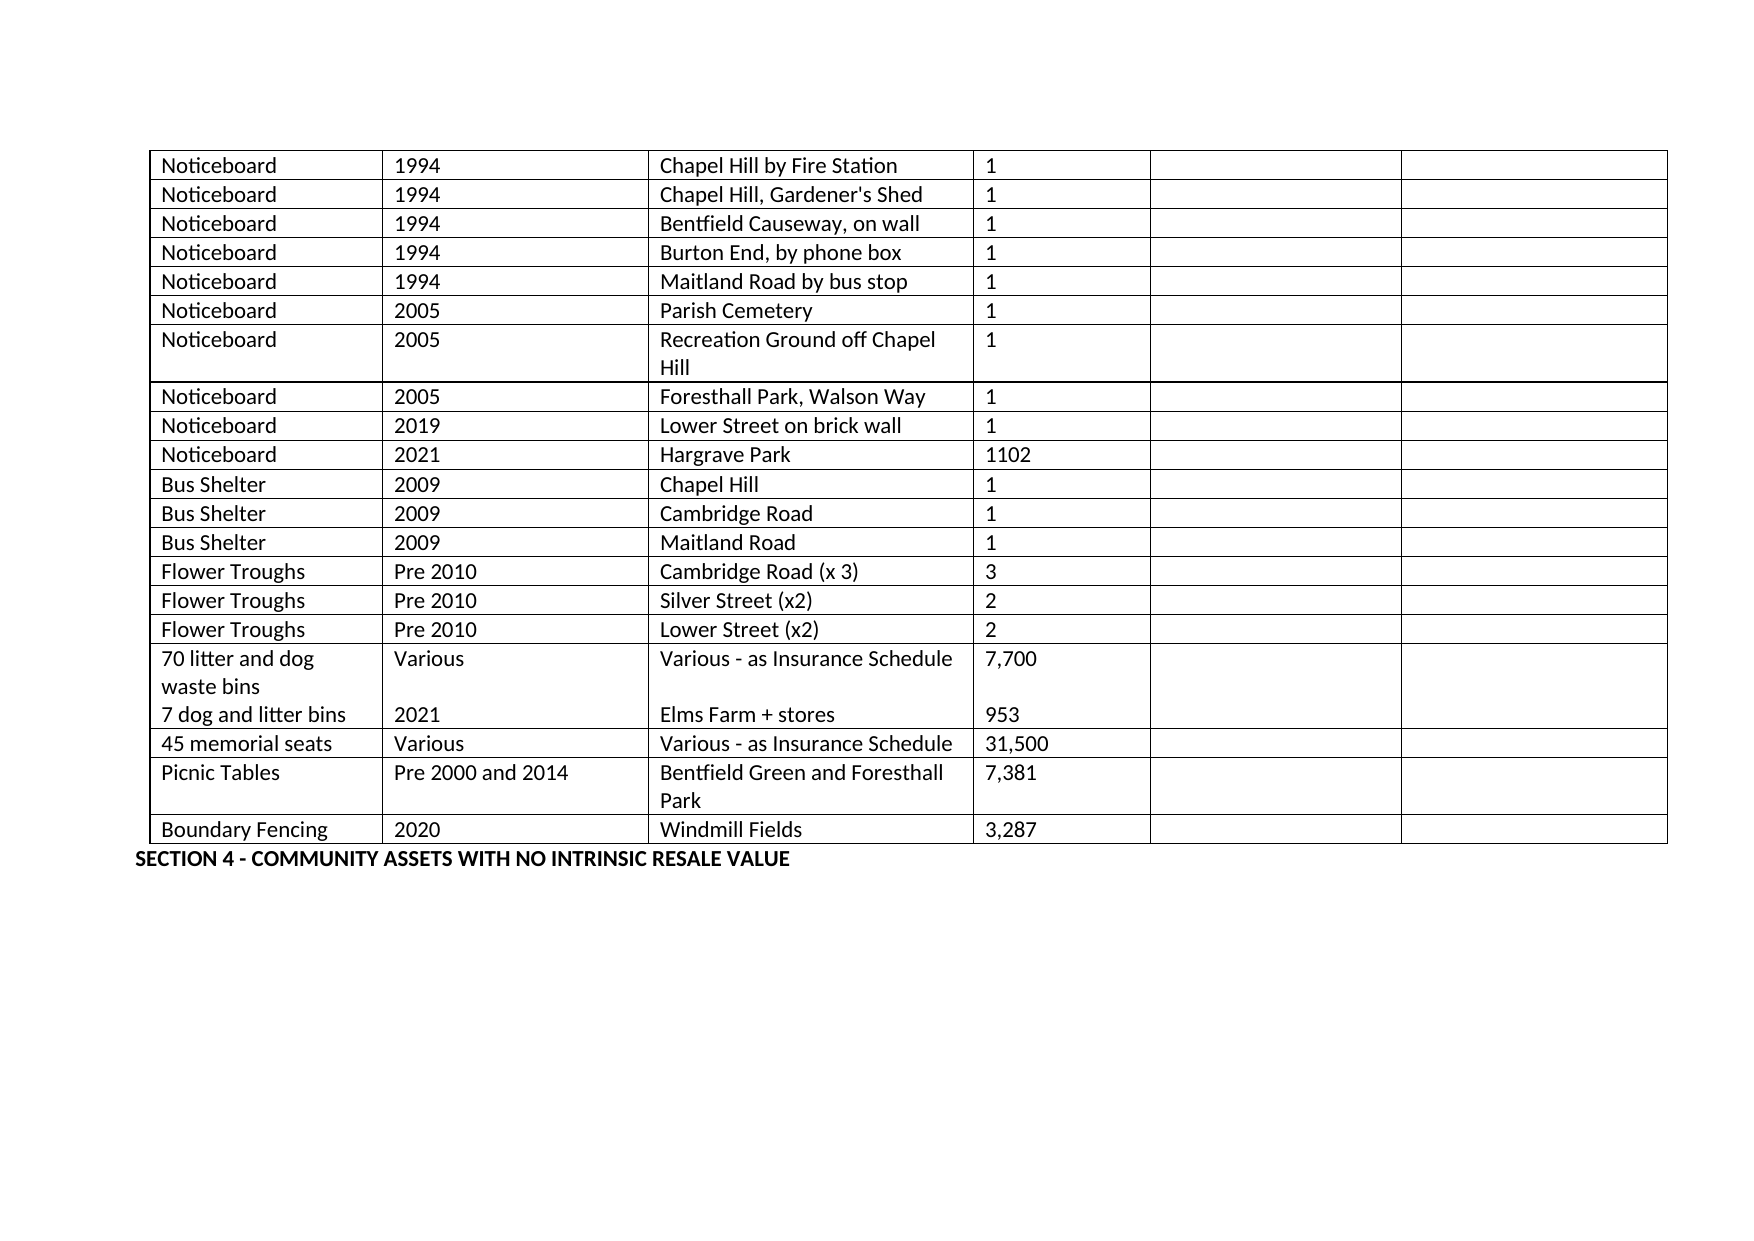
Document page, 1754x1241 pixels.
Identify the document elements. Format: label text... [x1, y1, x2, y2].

table_cell [1151, 441, 1401, 469]
table_cell [1151, 528, 1401, 556]
table_cell [1402, 470, 1667, 498]
table_cell Various 2021 [383, 644, 648, 728]
table_cell Boundary Fencing [151, 815, 382, 843]
table_cell [1402, 586, 1667, 614]
table_header Chapel Hill by Fire Station [649, 151, 973, 179]
table_cell Maitland Road by bus stop [649, 267, 973, 295]
table_cell 3,287 [974, 815, 1150, 843]
table_cell 2021 [383, 441, 648, 469]
table_cell [1402, 441, 1667, 469]
table_cell 1 [974, 499, 1150, 527]
table_cell Silver Street (x2) [649, 586, 973, 614]
table_cell 7,700 953 [974, 644, 1150, 728]
table_cell 2019 [383, 412, 648, 439]
table_cell [1402, 180, 1667, 208]
table_cell Various [383, 729, 648, 757]
table_cell 2009 [383, 470, 648, 498]
table_cell Chapel Hill, Gardener's Shed [649, 180, 973, 208]
table_cell 1994 [383, 180, 648, 208]
table_cell [1402, 557, 1667, 585]
table_cell [1151, 267, 1401, 295]
table_cell Lower Street on brick wall [649, 412, 973, 439]
table_cell [1151, 325, 1401, 381]
table_cell [1151, 557, 1401, 585]
table_cell 31,500 [974, 729, 1150, 757]
table_cell 1 [974, 528, 1150, 556]
table_cell [1151, 383, 1401, 411]
table_cell [1402, 528, 1667, 556]
table_cell Flower Troughs [151, 586, 382, 614]
table_cell Chapel Hill [649, 470, 973, 498]
table_cell Various - as Insurance Schedule [649, 729, 973, 757]
table_cell [1402, 296, 1667, 324]
table_cell Hargrave Park [649, 441, 973, 469]
table_cell [1402, 325, 1667, 381]
table_cell Noticeboard [151, 325, 382, 381]
table_cell Cambridge Road (x 3) [649, 557, 973, 585]
table_cell [1402, 615, 1667, 643]
table_cell Various - as Insurance Schedule Elms Farm + stores [649, 644, 973, 728]
table_cell [1402, 644, 1667, 728]
table_cell Bentfield Causeway, on wall [649, 209, 973, 237]
table_cell Lower Street (x2) [649, 615, 973, 643]
table_cell Burton End, by phone box [649, 238, 973, 266]
table_cell Bus Shelter [151, 499, 382, 527]
text SECTION 4 - COMMUNITY ASSETS WITH NO INTRINSIC RESALE VALUE [135, 844, 1604, 872]
table_cell Foresthall Park, Walson Way [649, 383, 973, 411]
table_cell 1 [974, 412, 1150, 439]
table_cell [1151, 209, 1401, 237]
table_cell Noticeboard [151, 209, 382, 237]
table_cell Maitland Road [649, 528, 973, 556]
table_cell [1151, 729, 1401, 757]
table_cell [1151, 412, 1401, 439]
table_cell 1 [974, 180, 1150, 208]
table_cell [1402, 729, 1667, 757]
table_cell [1151, 238, 1401, 266]
table_header [1402, 151, 1667, 179]
table_cell [1402, 499, 1667, 527]
table_cell Noticeboard [151, 296, 382, 324]
table_cell 1 [974, 267, 1150, 295]
table_cell Noticeboard [151, 441, 382, 469]
table_cell [1402, 383, 1667, 411]
table_cell Noticeboard [151, 238, 382, 266]
table_cell [1151, 815, 1401, 843]
table_cell [1151, 296, 1401, 324]
table_cell Pre 2010 [383, 586, 648, 614]
table_cell Pre 2000 and 2014 [383, 758, 648, 814]
table_cell 2 [974, 586, 1150, 614]
table_cell 2020 [383, 815, 648, 843]
table_cell Flower Troughs [151, 557, 382, 585]
table_cell Cambridge Road [649, 499, 973, 527]
table_cell 2005 [383, 383, 648, 411]
table_cell 1 [974, 470, 1150, 498]
table_cell Pre 2010 [383, 557, 648, 585]
table_cell [1402, 238, 1667, 266]
table_cell [1402, 815, 1667, 843]
table_cell 2009 [383, 499, 648, 527]
table_cell 1 [974, 209, 1150, 237]
table_cell Flower Troughs [151, 615, 382, 643]
table_cell 3 [974, 557, 1150, 585]
table_cell Noticeboard [151, 267, 382, 295]
table_cell 1 [974, 383, 1150, 411]
table_cell 1994 [383, 267, 648, 295]
table_cell [1151, 180, 1401, 208]
table_cell Picnic Tables [151, 758, 382, 814]
table_cell 70 litter and dog waste bins 7 dog and litter bins [151, 644, 382, 728]
table_header 1 [974, 151, 1150, 179]
table_cell Bus Shelter [151, 470, 382, 498]
table_header [1151, 151, 1401, 179]
table_cell [1402, 209, 1667, 237]
table_cell Noticeboard [151, 412, 382, 439]
table_cell [1151, 758, 1401, 814]
table_cell [1402, 758, 1667, 814]
table_cell 2005 [383, 296, 648, 324]
table_cell 1 [974, 238, 1150, 266]
table_cell Pre 2010 [383, 615, 648, 643]
table_cell Bus Shelter [151, 528, 382, 556]
table_cell Parish Cemetery [649, 296, 973, 324]
table_cell [1151, 586, 1401, 614]
table_cell 2005 [383, 325, 648, 381]
table_cell Recreation Ground off Chapel Hill [649, 325, 973, 381]
table_cell 2 [974, 615, 1150, 643]
table_cell 45 memorial seats [151, 729, 382, 757]
table_cell [1151, 644, 1401, 728]
table_cell 1994 [383, 238, 648, 266]
table_cell [1151, 615, 1401, 643]
table_cell Bentfield Green and Foresthall Park [649, 758, 973, 814]
table_cell 1994 [383, 209, 648, 237]
table_cell [1402, 267, 1667, 295]
table_cell [1402, 412, 1667, 439]
table_cell [1151, 499, 1401, 527]
table_cell 1 [974, 325, 1150, 381]
table_cell Windmill Fields [649, 815, 973, 843]
table_cell 1 [974, 296, 1150, 324]
table_cell 1102 [974, 441, 1150, 469]
table_cell 7,381 [974, 758, 1150, 814]
table_cell Noticeboard [151, 383, 382, 411]
table_cell 2009 [383, 528, 648, 556]
table_header Noticeboard [151, 151, 382, 179]
table_header 1994 [383, 151, 648, 179]
table_cell Noticeboard [151, 180, 382, 208]
table_cell [1151, 470, 1401, 498]
